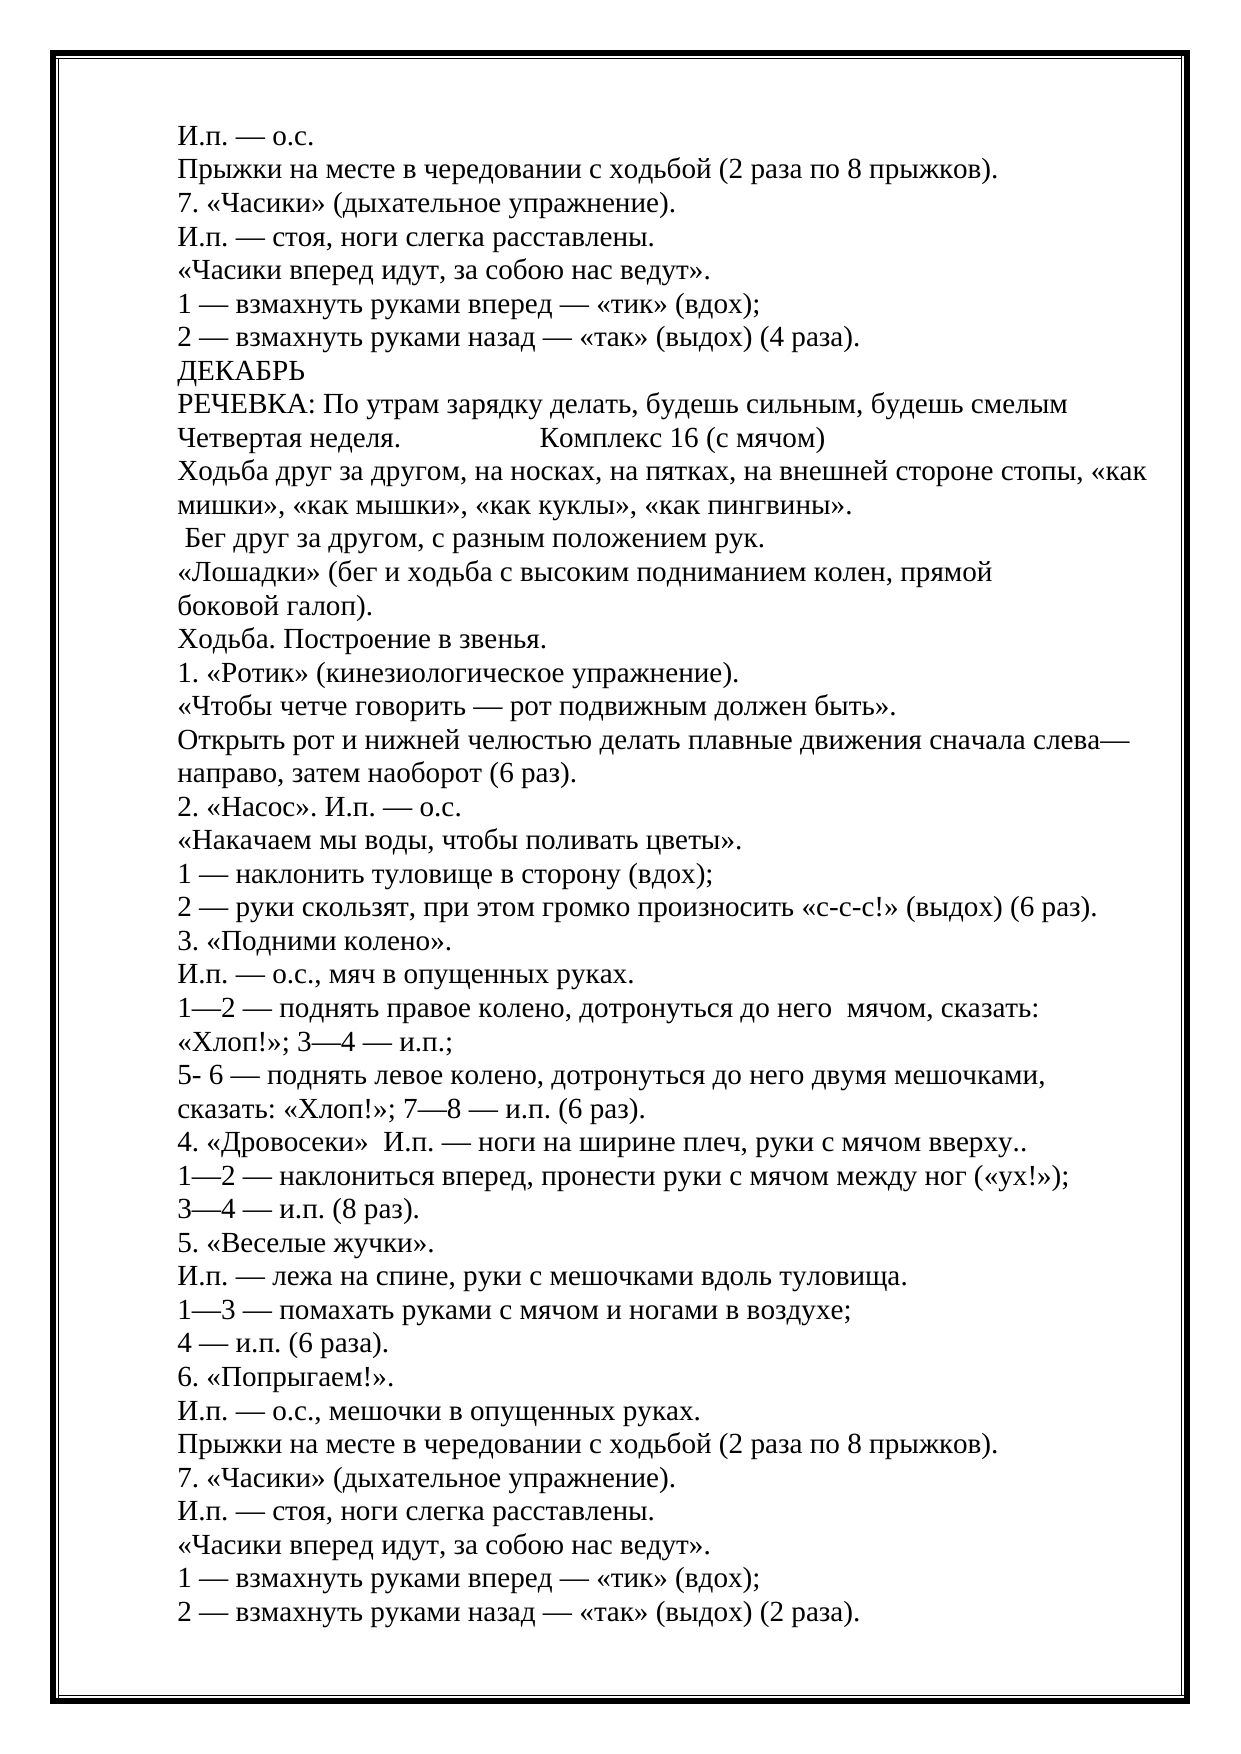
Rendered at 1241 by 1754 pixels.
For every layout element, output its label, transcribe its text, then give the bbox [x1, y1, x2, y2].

text Ходьба друг за другом, на носках, на пятках, на внешней стороне стопы, «как мишки», «как мышки», «как куклы», «как пингвины». [177, 453, 1152, 521]
text 1 — наклонить туловище в сторону (вдох); [177, 856, 1152, 889]
text И.п. — о.с. [177, 118, 1152, 152]
text И.п. — стоя, ноги слегка расставлены. [177, 1493, 1152, 1527]
text 1. «Ротик» (кинезиологическое упражнение). [177, 655, 1152, 688]
text И.п. — о.с., мяч в опущенных руках. [177, 957, 1152, 990]
text 7. «Часики» (дыхательное упражнение). [177, 1460, 1152, 1493]
text 2. «Насос». И.п. — о.с. [177, 789, 1152, 822]
text Бег друг за другом, с разным положением рук. [177, 521, 1152, 554]
text «Часики вперед идут, за собою нас ведут». [177, 252, 1152, 286]
text «Часики вперед идут, за собою нас ведут». [177, 1527, 1152, 1560]
text 2 — взмахнуть руками назад — «так» (выдох) (2 раза). [177, 1594, 1152, 1627]
text 3—4 — и.п. (8 раз). [177, 1191, 1152, 1225]
text Ходьба. Построение в звенья. [177, 621, 1152, 655]
text 7. «Часики» (дыхательное упражнение). [177, 185, 1152, 219]
text И.п. — стоя, ноги слегка расставлены. [177, 219, 1152, 252]
text 1—3 — помахать руками с мячом и ногами в воздухе; [177, 1292, 1152, 1326]
text Четвертая неделя. Комплекс 16 (с мячом) [177, 420, 1152, 453]
text 3. «Подними колено». [177, 923, 1152, 957]
text Прыжки на месте в чередовании с ходьбой (2 раза по 8 прыжков). [177, 1426, 1152, 1460]
text 2 — руки скользят, при этом громко произносить «с-с-с!» (выдох) (6 раз). [177, 889, 1152, 923]
text РЕЧЕВКА: По утрам зарядку делать, будешь сильным, будешь смелым [177, 386, 1152, 420]
text «Накачаем мы воды, чтобы поливать цветы». [177, 822, 1152, 856]
text 6. «Попрыгаем!». [177, 1359, 1152, 1393]
text Открыть рот и нижней челюстью делать плавные движения сначала слева—направо, затем наоборот (6 раз). [177, 722, 1152, 789]
text 1 — взмахнуть руками вперед — «тик» (вдох); [177, 286, 1152, 319]
text 1—2 — наклониться вперед, пронести руки с мячом между ног («ух!»); [177, 1158, 1152, 1191]
text боковой галоп). [177, 588, 1152, 621]
text И.п. — лежа на спине, руки с мешочками вдоль туловища. [177, 1258, 1152, 1292]
text 5- 6 — поднять левое колено, дотронуться до него двумя мешочками, сказать: «Хлоп!»; 7—8 — и.п. (6 раз). [177, 1057, 1152, 1124]
text И.п. — о.с., мешочки в опущенных руках. [177, 1393, 1152, 1426]
text «Чтобы четче говорить — рот подвижным должен быть». [177, 688, 1152, 722]
text 4 — и.п. (6 раза). [177, 1326, 1152, 1359]
text 4. «Дровосеки» И.п. — ноги на ширине плеч, руки с мячом вверху.. [177, 1124, 1152, 1158]
text «Лошадки» (бег и ходьба с высоким подниманием колен, прямой [177, 554, 1152, 588]
text 5. «Веселые жучки». [177, 1225, 1152, 1258]
text 1—2 — поднять правое колено, дотронуться до него мячом, сказать: «Хлоп!»; 3—4 — и.п.; [177, 990, 1152, 1057]
text 2 — взмахнуть руками назад — «так» (выдох) (4 раза). [177, 319, 1152, 353]
text ДЕКАБРЬ [177, 353, 1152, 386]
text Прыжки на месте в чередовании с ходьбой (2 раза по 8 прыжков). [177, 152, 1152, 185]
text 1 — взмахнуть руками вперед — «тик» (вдох); [177, 1560, 1152, 1594]
